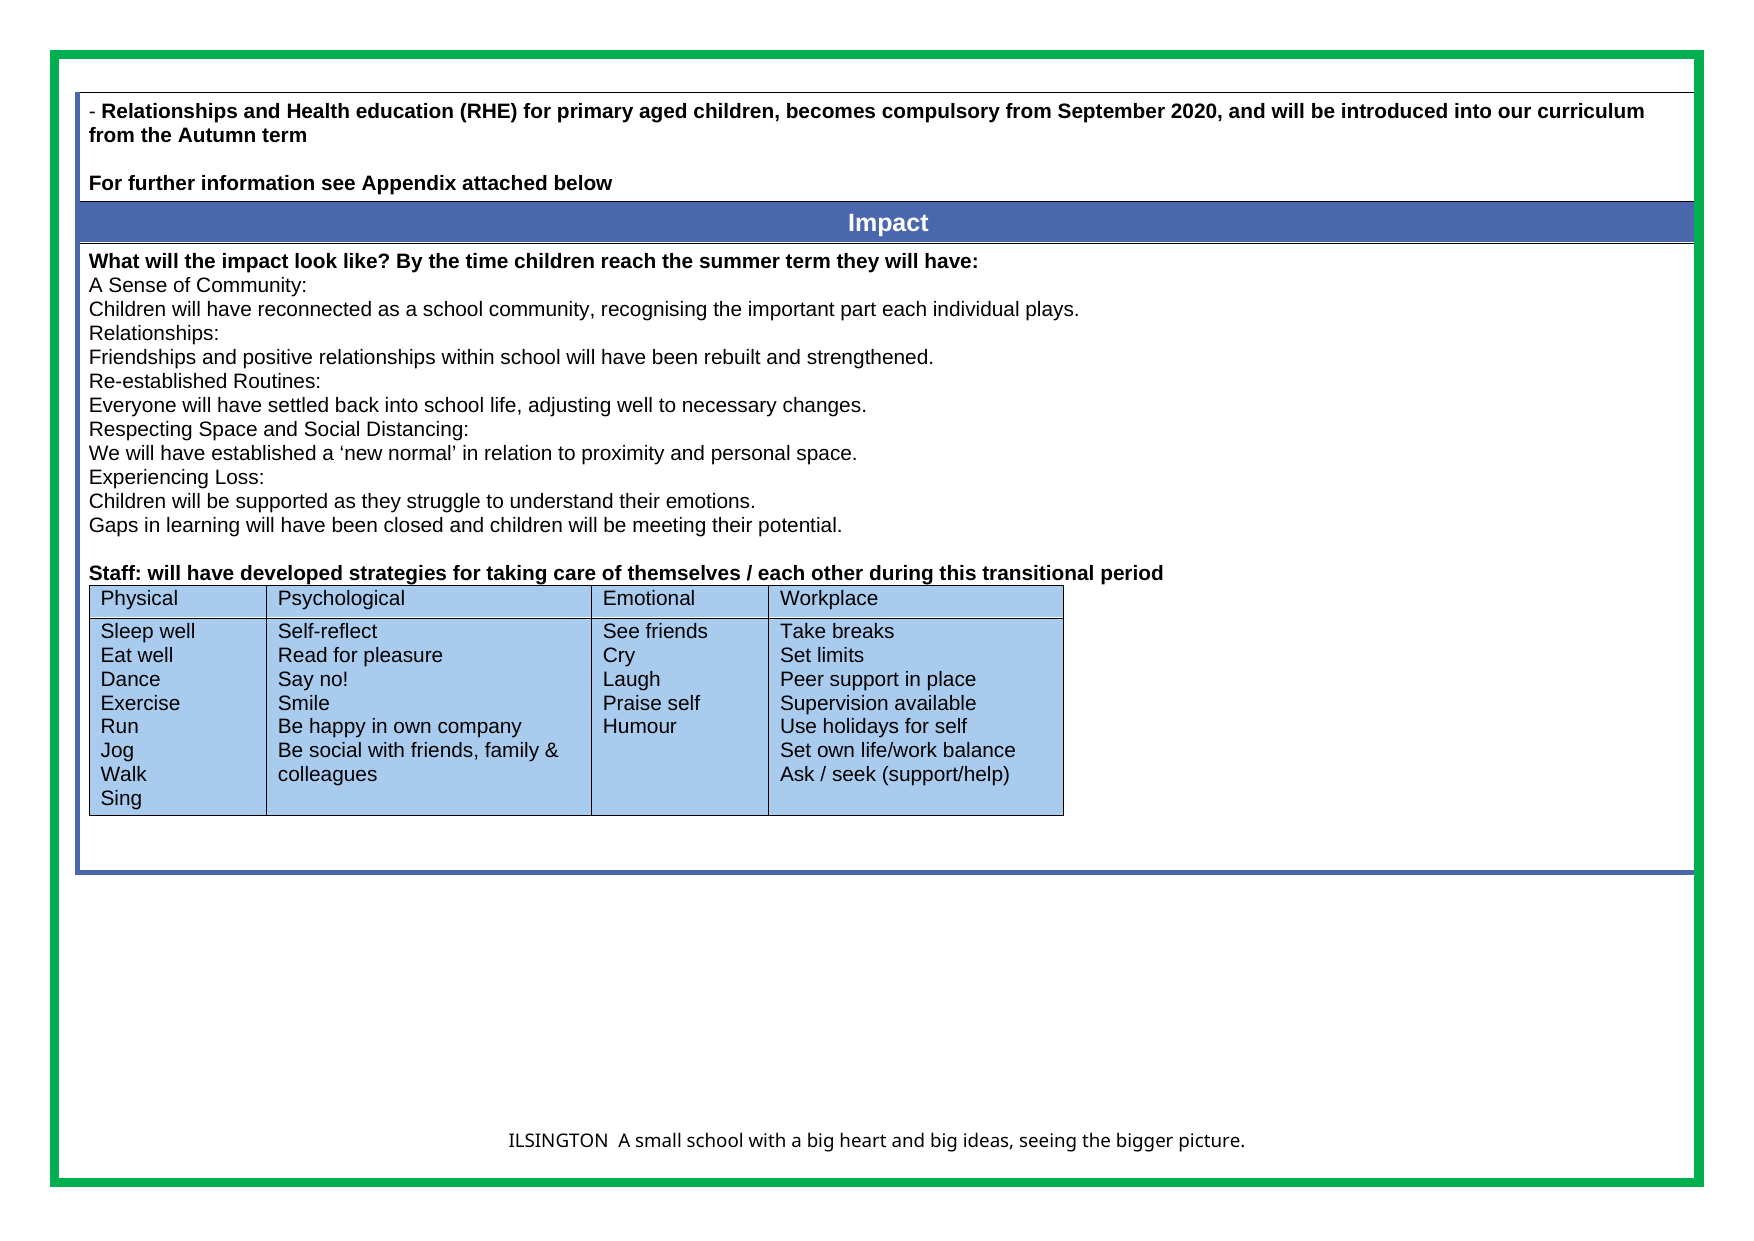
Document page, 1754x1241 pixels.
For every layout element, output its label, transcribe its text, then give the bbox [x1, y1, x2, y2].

table_cell What will the impact look like? By the time children reach the summer term they will have: A Sense of Community: Children will have reconnected as a school community, recognising the important part each individual plays. Relationships: Friendships and positive relationships within school will have been rebuilt and strengthened. Re-established Routines: Everyone will have settled back into school life, adjusting well to necessary changes. Respecting Space and Social Distancing: We will have established a ‘new normal’ in relation to proximity and personal space. Experiencing Loss: Children will be supported as they struggle to understand their emotions. Gaps in learning will have been closed and children will be meeting their potential. Staff: will have developed strategies for taking care of themselves / each other during this transitional period [80, 244, 1694, 870]
table_cell Impact [80, 202, 1694, 242]
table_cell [80, 93, 1694, 201]
